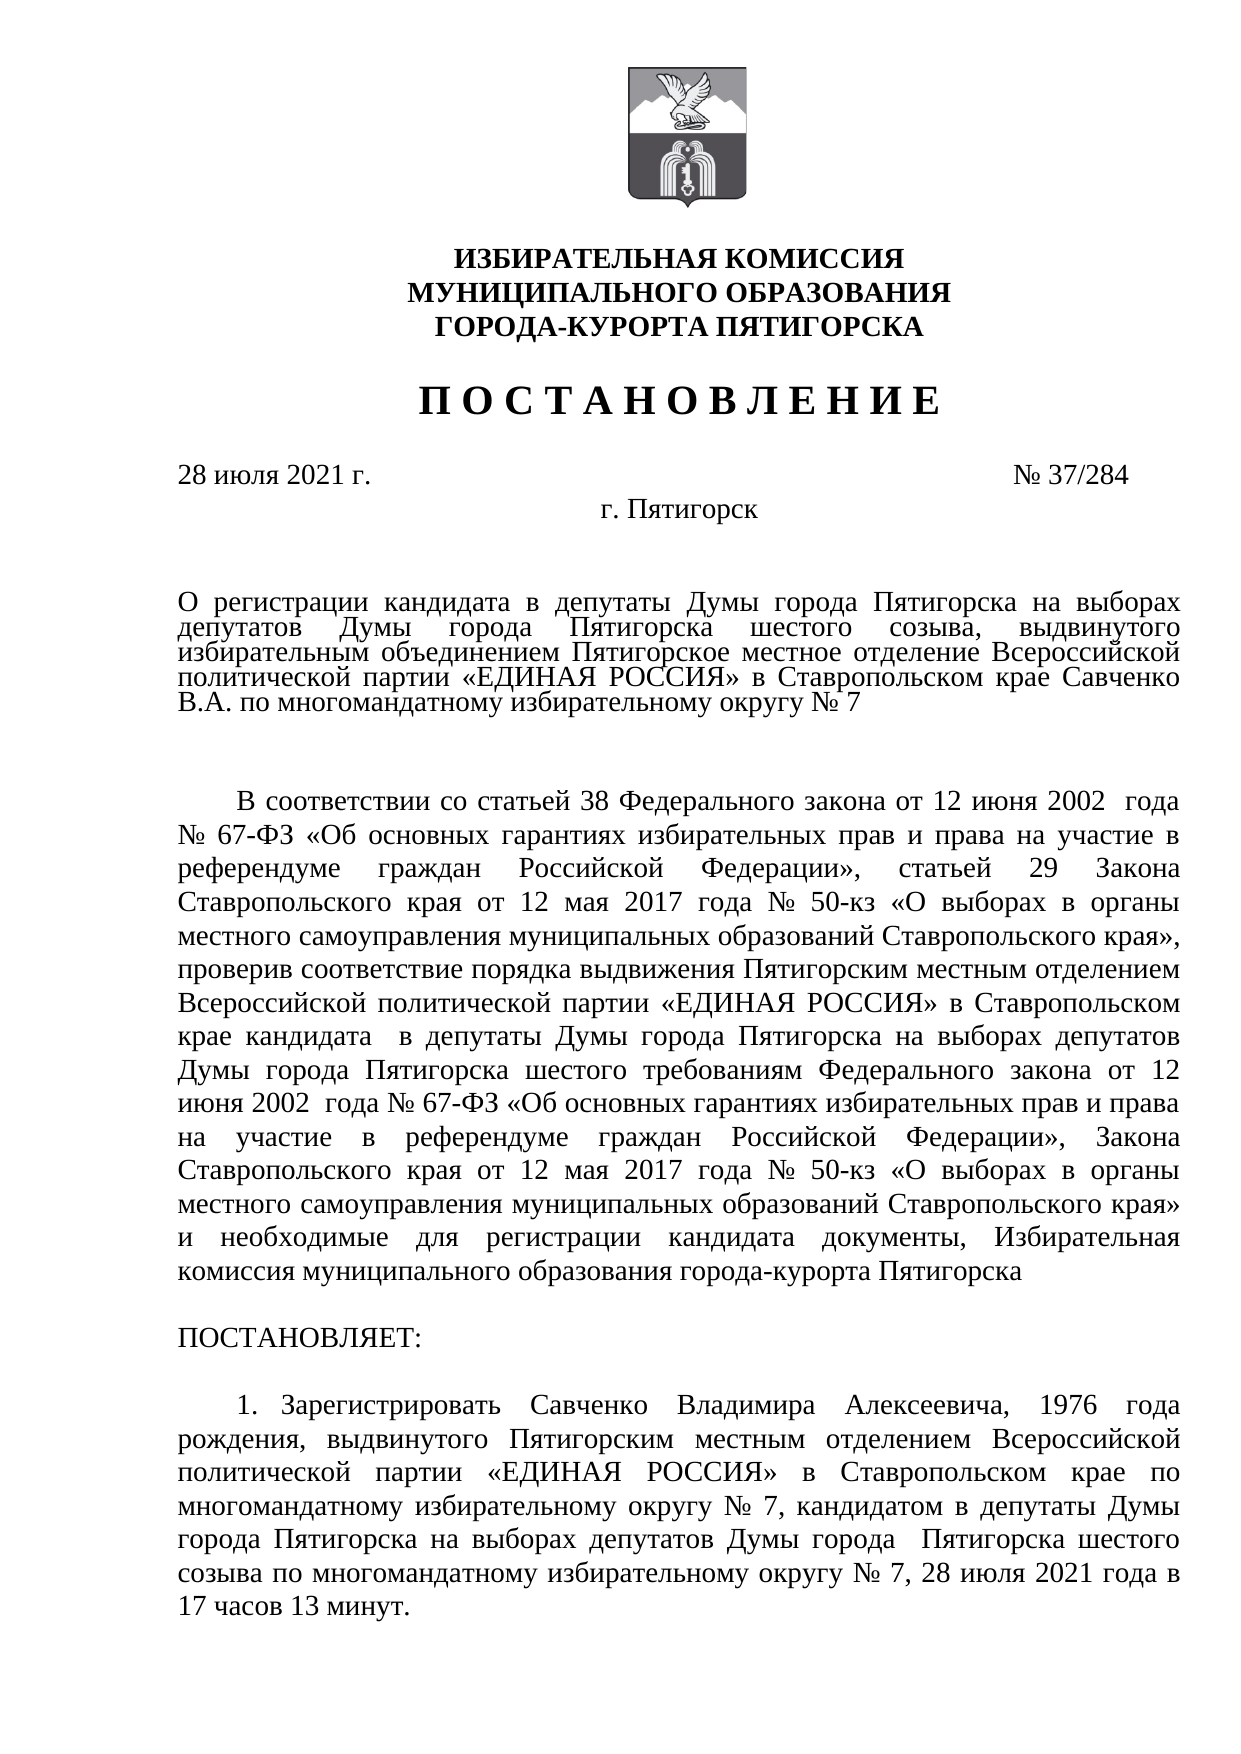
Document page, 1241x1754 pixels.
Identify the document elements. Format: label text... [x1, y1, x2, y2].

text В соответствии со статьей 38 Федерального закона от 12 июня 2002 года № 67-ФЗ «Об основных гарантиях избирательных прав и права на участие в референдуме граждан Российской Федерации», статьей 29 Закона Ставропольского края от 12 мая 2017 года № 50-кз «О выборах в органы местного самоуправления муниципальных образований Ставропольского края», проверив соответствие порядка выдвижения Пятигорским местным отделением Всероссийской политической партии «ЕДИНАЯ РОССИЯ» в Ставропольском крае кандидата в депутаты Думы города Пятигорска на выборах депутатов Думы города Пятигорска шестого требованиям Федерального закона от 12 июня 2002 года № 67-ФЗ «Об основных гарантиях избирательных прав и права на участие в референдуме граждан Российской Федерации», Закона Ставропольского края от 12 мая 2017 года № 50-кз «О выборах в органы местного самоуправления муниципальных образований Ставропольского края» и необходимые для регистрации кандидата документы, Избирательная комиссия муниципального образования города-курорта Пятигорска [177, 783, 1181, 1287]
text г. Пятигорск [177, 491, 1181, 524]
text Муниципального образования [177, 275, 1181, 309]
picture [628, 67, 747, 209]
text 28 июля 2021 г. № 37/284 [177, 457, 1181, 491]
text ГОРОДА-КУРОРТА ПЯТИГОРСКА [177, 309, 1181, 342]
text О регистрации кандидата в депутаты Думы города Пятигорска на выборах депутатов Думы города Пятигорска шестого созыва, выдвинутого избирательным объединением Пятигорское местное отделение Всероссийской политической партии «ЕДИНАЯ РОССИЯ» в Ставропольском крае Савченко В.А. по многомандатному избирательному округу № 7 [177, 591, 1181, 716]
text ПОСТАНОВЛЯЕТ: [177, 1320, 1181, 1354]
list Зарегистрировать Савченко Владимира Алексеевича, 1976 года рождения, выдвинутого Пятигорским местным отделением Всероссийской политической партии «ЕДИНАЯ РОССИЯ» в Ставропольском крае по многомандатному избирательному округу № 7, кандидатом в депутаты Думы города Пятигорска на выборах депутатов Думы города Пятигорска шестого созыва по многомандатному избирательному округу № 7, 28 июля 2021 года в 17 часов 13 минут. [177, 1387, 1181, 1622]
text П О С Т А Н О В Л Е Н И Е [177, 376, 1181, 424]
text ИЗБИРАТЕЛЬНАЯ КОМИССИЯ [177, 242, 1181, 275]
